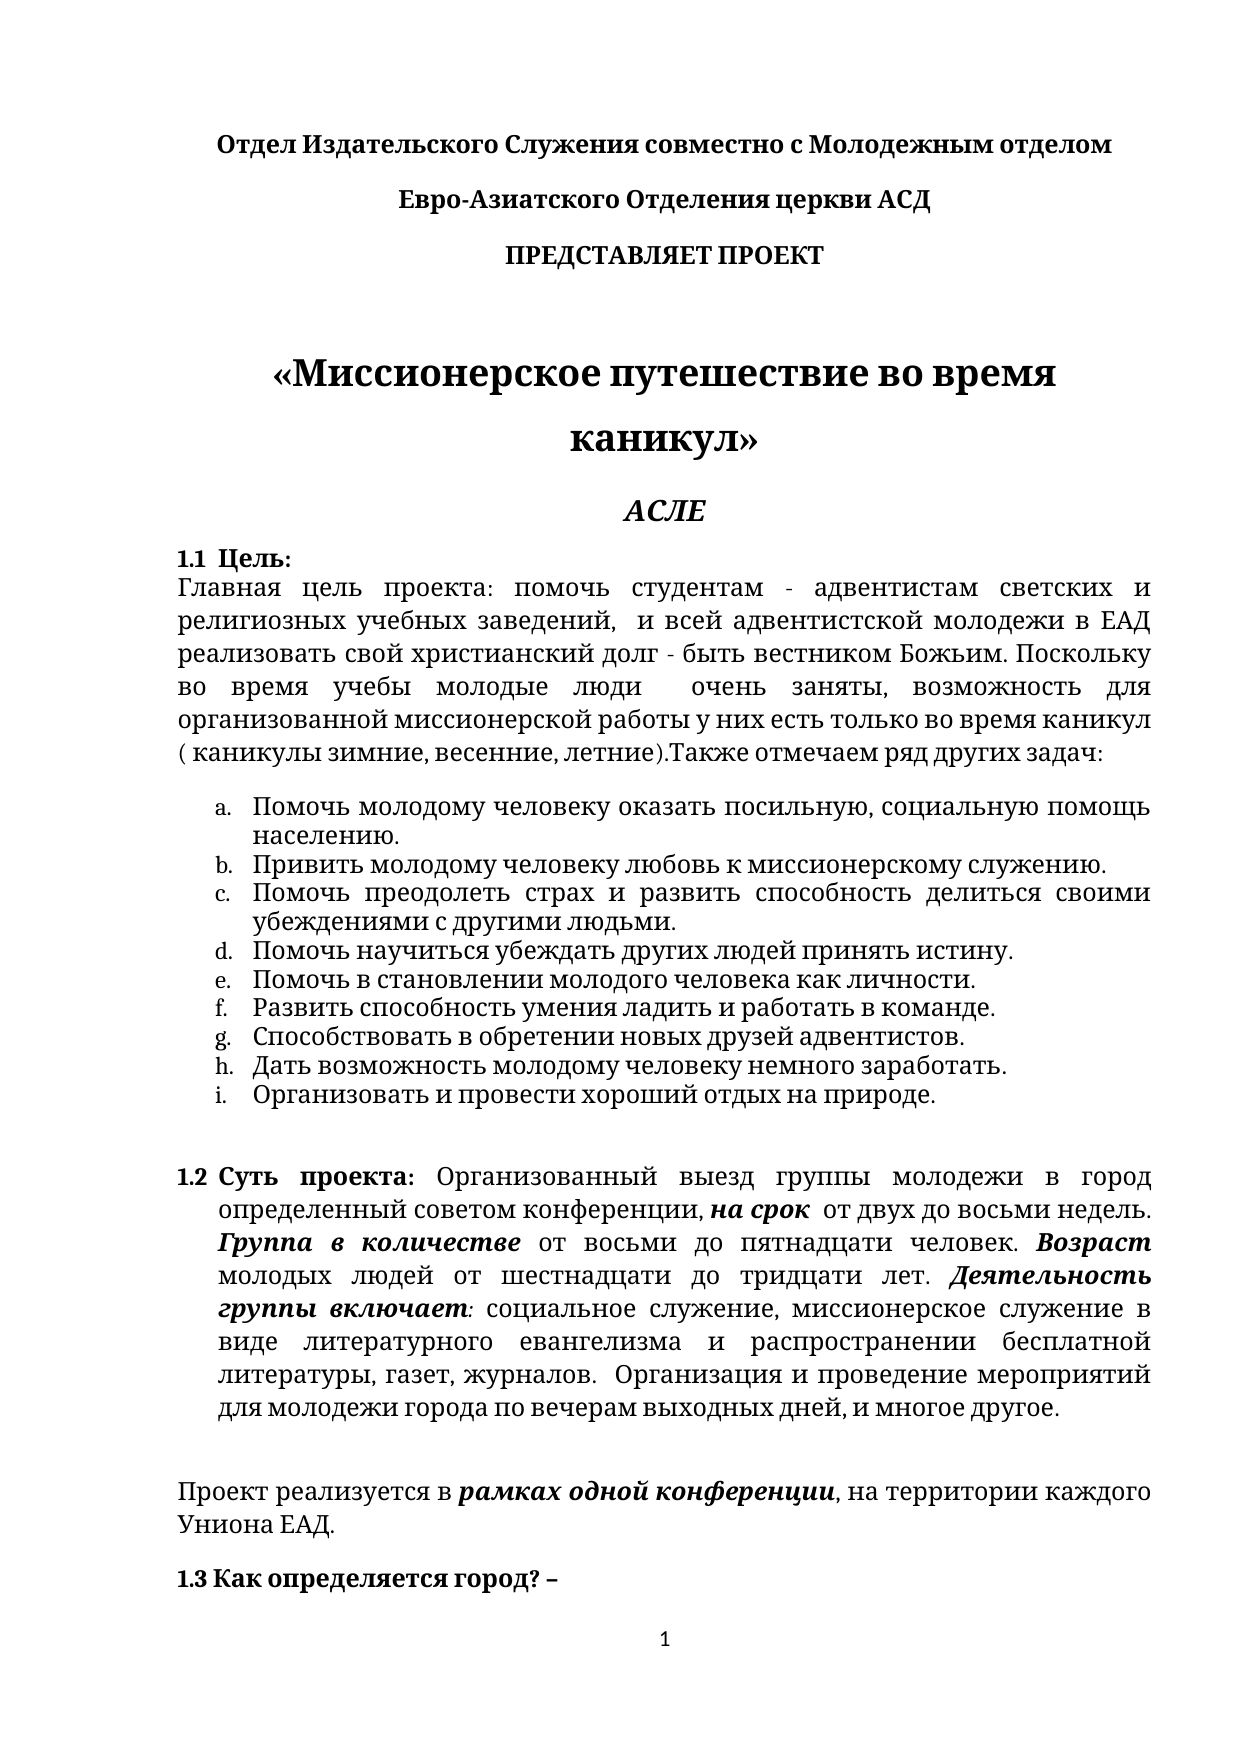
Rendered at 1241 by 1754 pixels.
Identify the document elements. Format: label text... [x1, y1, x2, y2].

list Суть проекта: Организованный выезд группы молодежи в город определенный советом конференции, на срок от двух до восьми недель. Группа в количестве от восьми до пятнадцати человек. Возраст молодых людей от шестнадцати до тридцати лет. Деятельность группы включает: социальное служение, миссионерское служение в виде литературного евангелизма и распространении бесплатной литературы, газет, журналов. Организация и проведение мероприятий для молодежи города по вечерам выходных дней, и многое другое. [177, 1163, 1152, 1423]
list Дать возможность молодому человеку немного заработать. [215, 1052, 1152, 1081]
list Цель: [177, 545, 1152, 574]
list Помочь научиться убеждать других людей принять истину. [215, 937, 1152, 966]
text Проект реализуется в рамках одной конференции, на территории каждого Униона ЕАД. [177, 1478, 1152, 1540]
list Привить молодому человеку любовь к миссионерскому служению. [215, 851, 1152, 879]
text ПРЕДСТАВЛЯЕТ ПРОЕКТ [177, 242, 1152, 271]
list Помочь молодому человеку оказать посильную, социальную помощь населению. [215, 793, 1152, 851]
text «Миссионерское путешествие во время каникул» [177, 353, 1152, 461]
text АСЛЕ [177, 495, 1152, 528]
list Организовать и провести хороший отдых на природе. [215, 1081, 1152, 1109]
list Способствовать в обретении новых друзей адвентистов. [215, 1023, 1152, 1052]
list Помочь в становлении молодого человека как личности. [215, 966, 1152, 994]
list Помочь преодолеть страх и развить способность делиться своими убеждениями с другими людьми. [215, 879, 1152, 937]
text Евро-Азиатского Отделения церкви АСД [177, 186, 1152, 215]
text Главная цель проекта: помочь студентам - адвентистам светских и религиозных учебных заведений, и всей адвентистской молодежи в ЕАД реализовать свой христианский долг - быть вестником Божьим. Поскольку во время учебы молодые люди очень заняты, возможность для организованной миссионерской работы у них есть только во время каникул ( каникулы зимние, весенние, летние).Также отмечаем ряд других задач: [177, 574, 1152, 768]
text Отдел Издательского Служения совместно с Молодежным отделом [177, 131, 1152, 159]
list Развить способность умения ладить и работать в команде. [215, 994, 1152, 1023]
text 1.3 Как определяется город? – [177, 1565, 1152, 1594]
